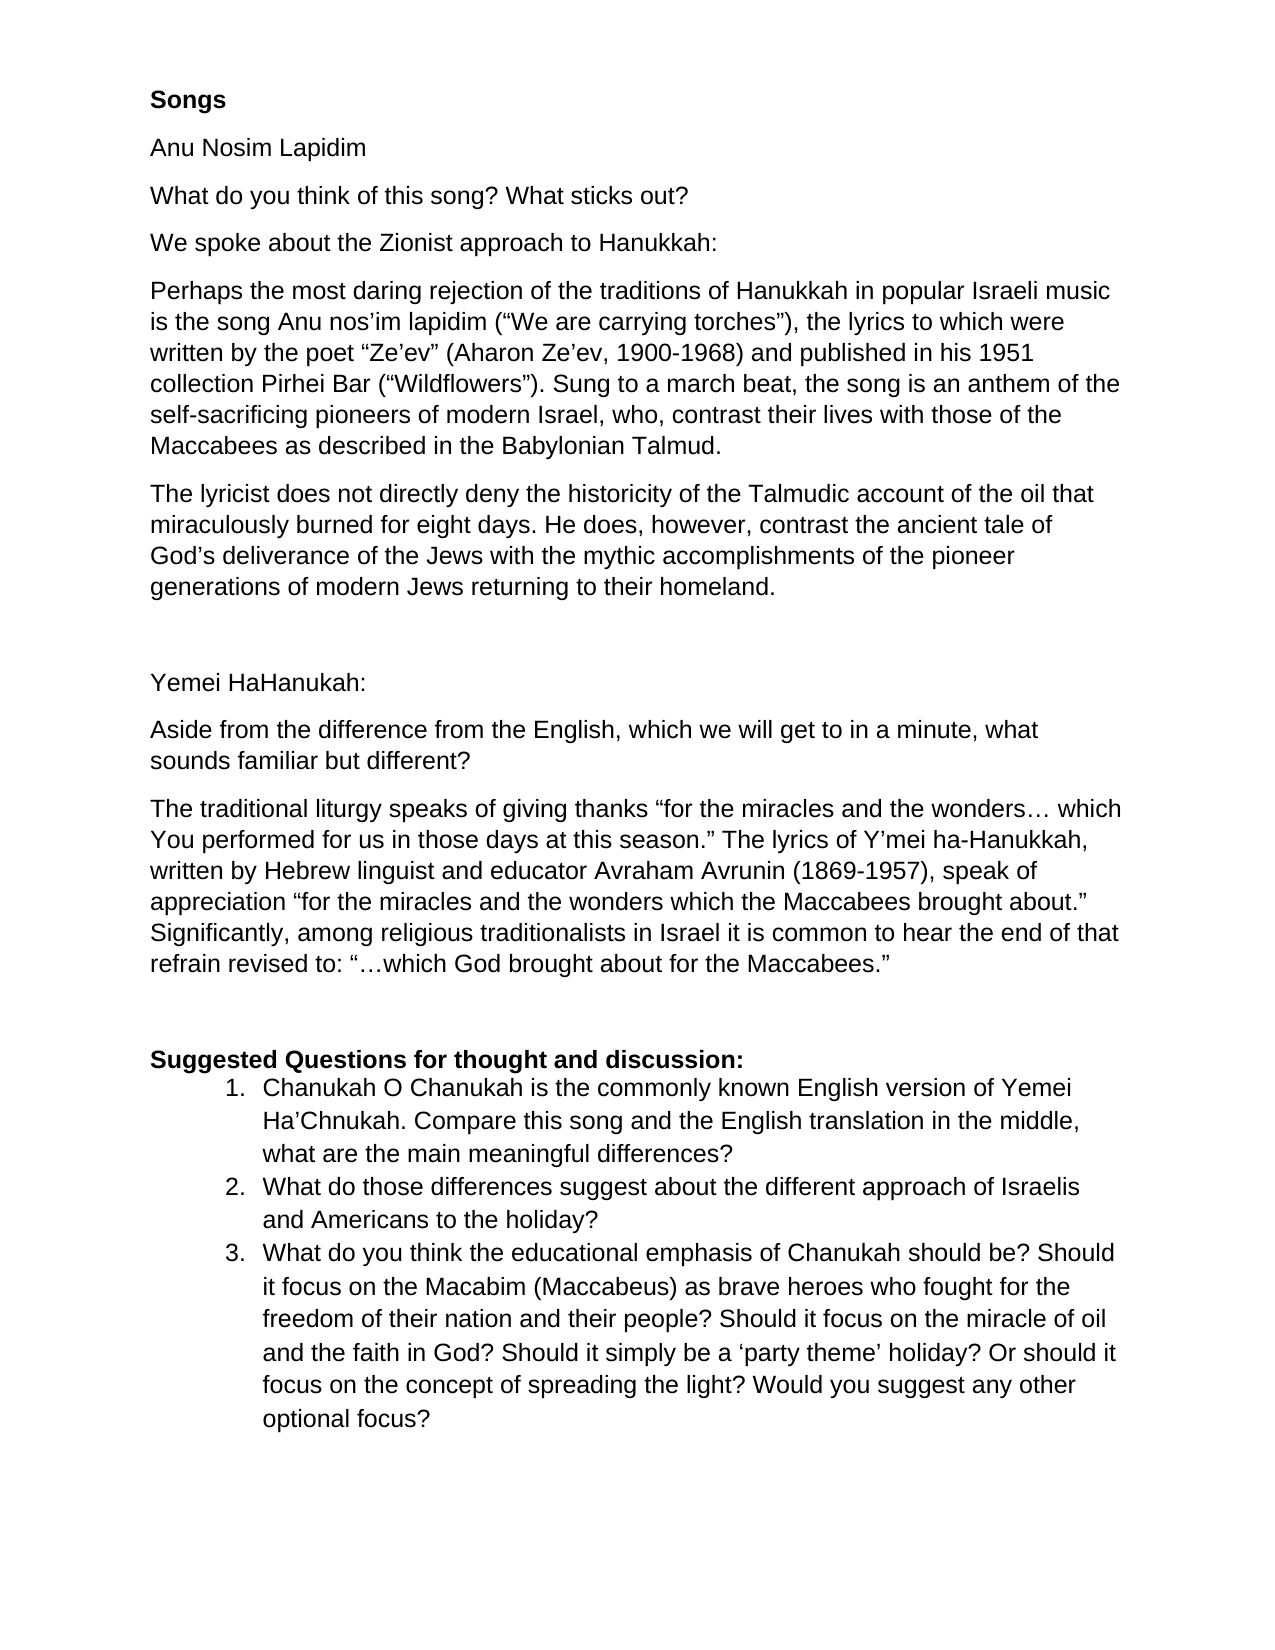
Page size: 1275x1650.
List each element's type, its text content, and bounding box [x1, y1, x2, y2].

list Chanukah O Chanukah is the commonly known English version of Yemei Ha’Chnukah. Compare this song and the English translation in the middle, what are the main meaningful differences? [225, 1073, 1125, 1168]
text Aside from the difference from the English, which we will get to in a minute, what sounds familiar but different? [150, 715, 1125, 775]
text Suggested Questions for thought and discussion: [150, 1044, 1125, 1073]
text The lyricist does not directly deny the historicity of the Talmudic account of the oil that miraculously burned for eight days. He does, however, contrast the ancient tale of God’s deliverance of the Jews with the mythic accomplishments of the pioneer generations of modern Jews returning to their homeland. [150, 479, 1125, 601]
text What do you think of this song? What sticks out? [150, 181, 1125, 209]
text We spoke about the Zionist approach to Hanukkah: [150, 228, 1125, 257]
text Songs [150, 85, 1125, 114]
list What do those differences suggest about the different approach of Israelis and Americans to the holiday? [225, 1172, 1125, 1234]
text Anu Nosim Lapidim [150, 133, 1125, 162]
text Yemei HaHanukah: [150, 667, 1125, 696]
text Perhaps the most daring rejection of the traditions of Hanukkah in popular Israeli music is the song Anu nos’im lapidim (“We are carrying torches”), the lyrics to which were written by the poet “Ze’ev” (Aharon Ze’ev, 1900-1968) and published in his 1951 collection Pirhei Bar (“Wildflowers”). Sung to a march beat, the song is an anthem of the self-sacrificing pioneers of modern Israel, who, contrast their lives with those of the Maccabees as described in the Babylonian Talmud. [150, 276, 1125, 460]
text The traditional liturgy speaks of giving thanks “for the miracles and the wonders… which You performed for us in those days at this season.” The lyrics of Y’mei ha-Hanukkah, written by Hebrew linguist and educator Avraham Avrunin (1869-1957), speak of appreciation “for the miracles and the wonders which the Maccabees brought about.” Significantly, among religious traditionalists in Israel it is common to hear the end of that refrain revised to: “…which God brought about for the Maccabees.” [150, 794, 1125, 978]
list What do you think the educational emphasis of Chanukah should be? Should it focus on the Macabim (Maccabeus) as brave heroes who fought for the freedom of their nation and their people? Should it focus on the miracle of oil and the faith in God? Should it simply be a ‘party theme’ holiday? Or should it focus on the concept of spreading the light? Would you suggest any other optional focus? [225, 1238, 1125, 1432]
